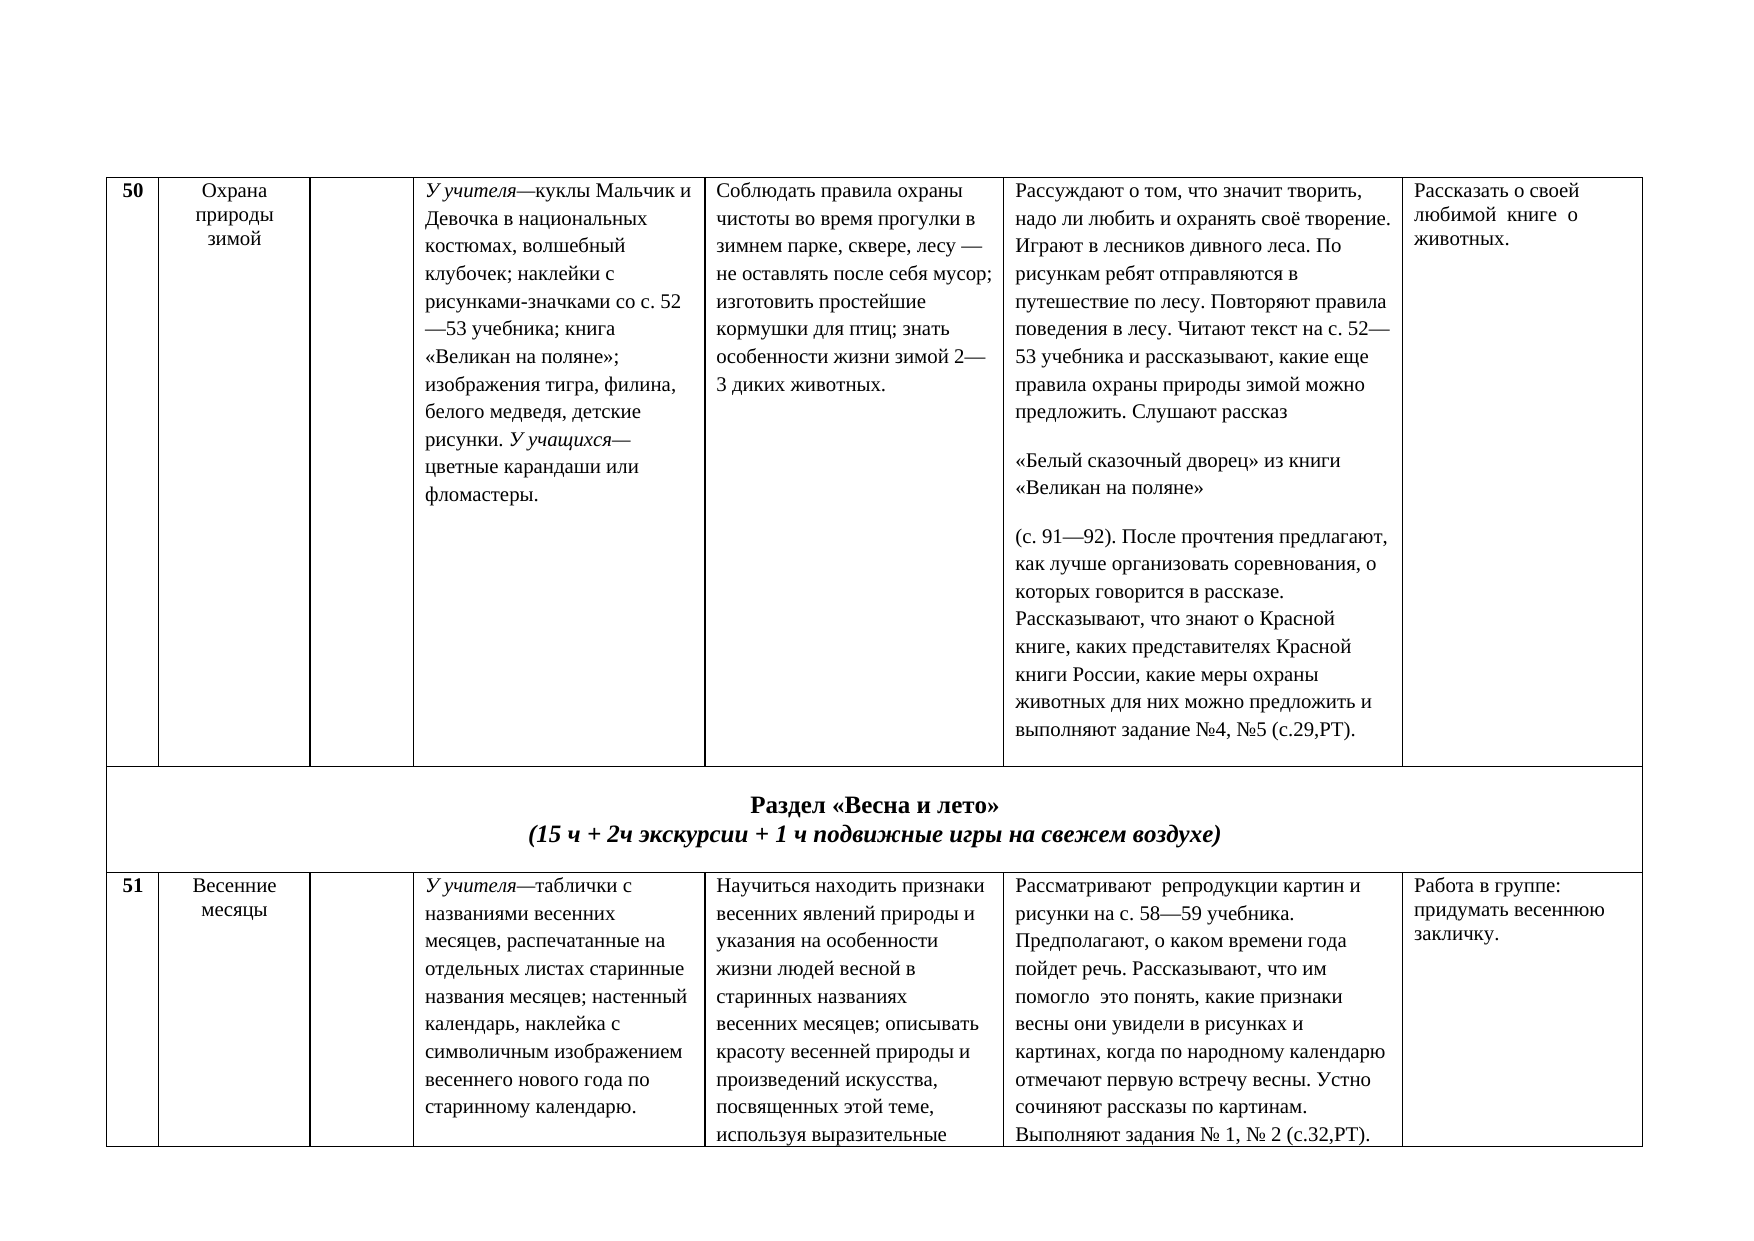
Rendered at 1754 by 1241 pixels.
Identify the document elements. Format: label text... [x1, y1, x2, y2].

table_cell Раздел «Весна и лето» (15 ч + 2ч экскурсии + 1 ч подвижные игры на свежем воздухе) [107, 767, 1642, 872]
table_cell Соблюдать правила охраны чистоты во время прогулки в зимнем парке, сквере, лесу — не оставлять после себя мусор; изготовить простейшие кормушки для птиц; знать особенности жизни зимой 2—3 диких животных. [706, 178, 1003, 766]
table_cell 50 [107, 178, 158, 766]
table_cell У учителя—куклы Мальчик и Девочка в национальных костюмах, волшебный клубочек; наклейки с рисунками-значками со с. 52—53 учебника; книга «Великан на поляне»; изображения тигра, филина, белого медведя, детские рисунки. У учащихся—цветные карандаши или фломастеры. [414, 178, 704, 766]
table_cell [414, 873, 704, 1146]
table_cell 51 [107, 873, 158, 1146]
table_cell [1403, 873, 1642, 1146]
table_cell [311, 178, 413, 766]
table_cell Рассказать о своей любимой книге о животных. [1403, 178, 1642, 766]
table_cell [311, 873, 413, 1146]
table_cell Охрана природы зимой [159, 178, 309, 766]
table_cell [1004, 873, 1402, 1146]
table_cell Рассуждают о том, что значит творить, надо ли любить и охранять своё творение. Играют в лесников дивного леса. По рисункам ребят отправляются в путешествие по лесу. Повторяют правила поведения в лесу. Читают текст на с. 52—53 учебника и рассказывают, какие еще правила охраны природы зимой можно предложить. Слушают рассказ «Белый сказочный дворец» из книги «Великан на поляне» (с. 91—92). После прочтения предлагают, как лучше организовать соревнования, о которых говорится в рассказе. Рассказывают, что знают о Красной книге, каких представителях Красной книги России, какие меры охраны животных для них можно предложить и выполняют задание №4, №5 (с.29,РТ). [1004, 178, 1402, 766]
table_cell Весенние месяцы [159, 873, 309, 1146]
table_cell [706, 873, 1003, 1146]
